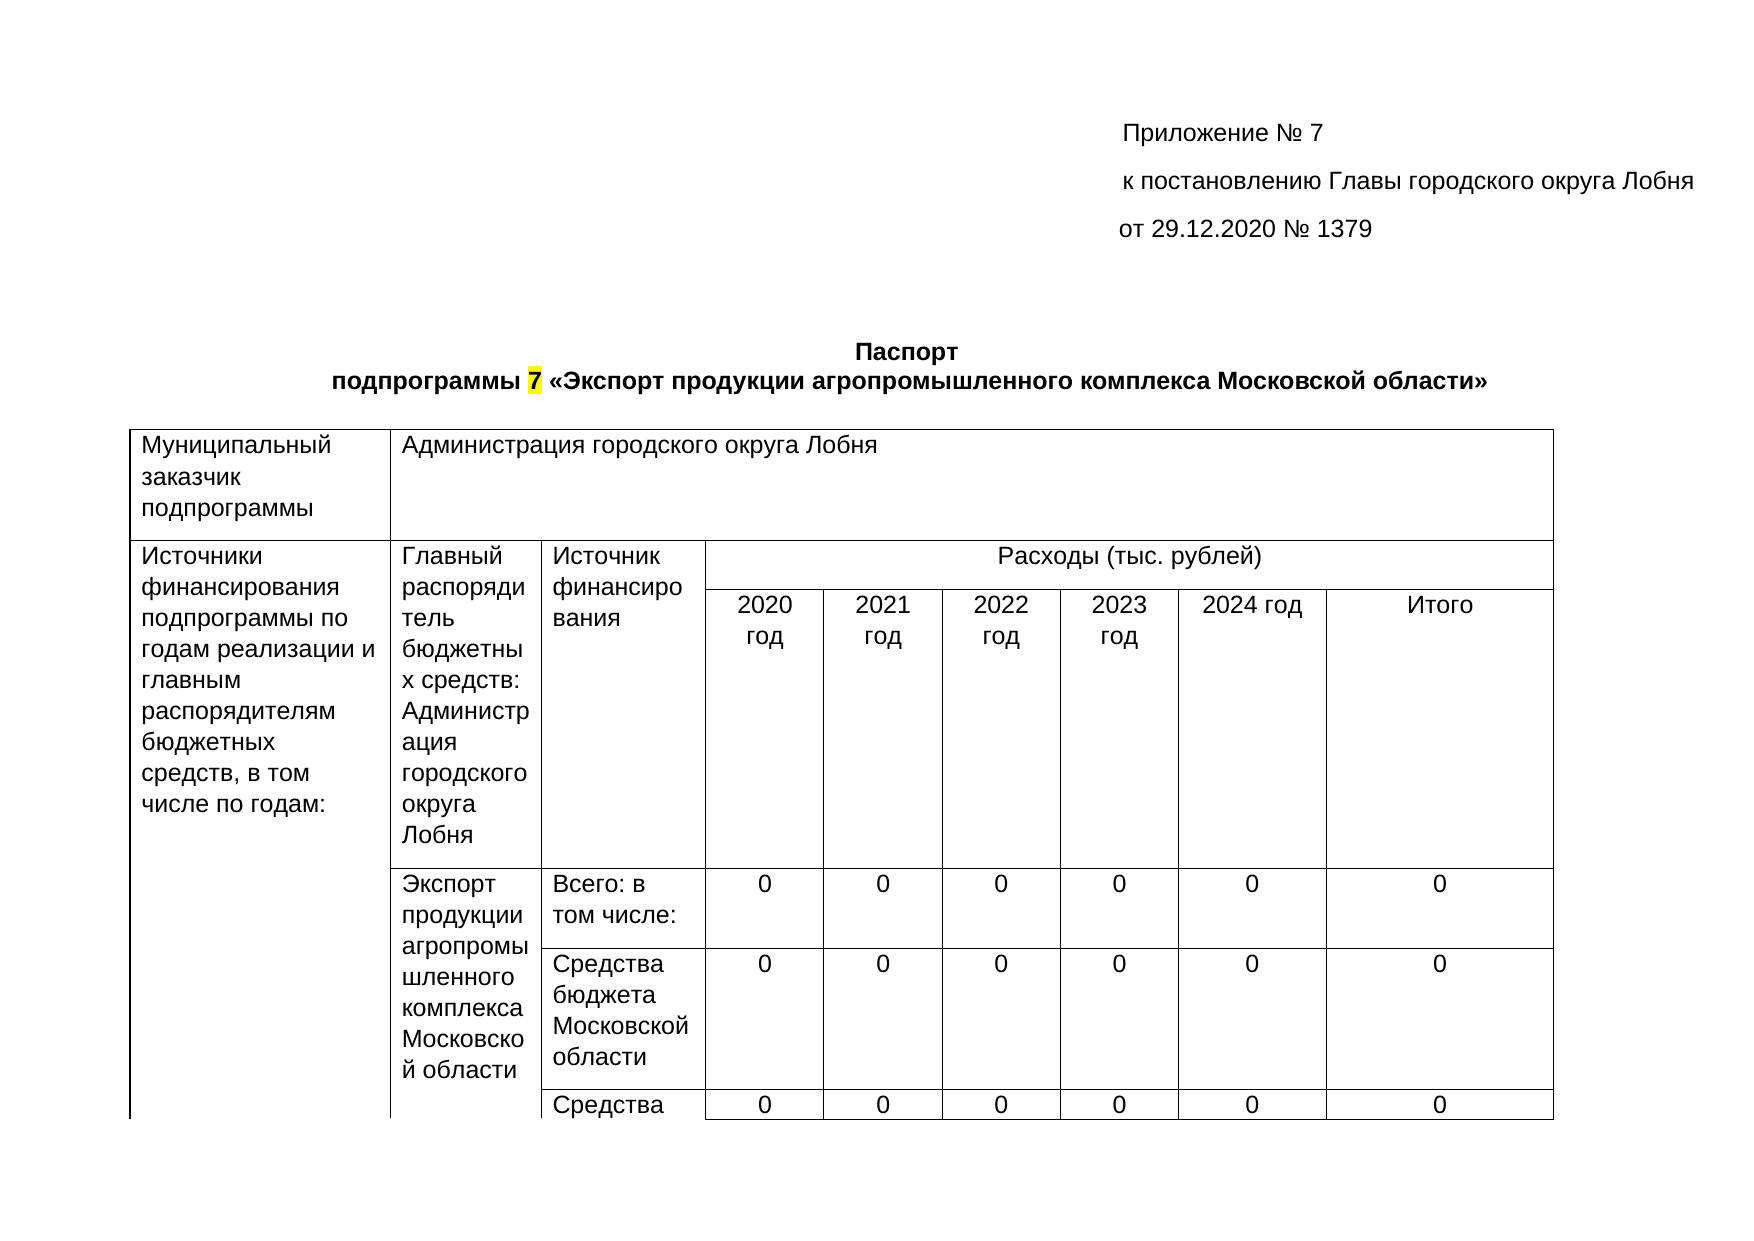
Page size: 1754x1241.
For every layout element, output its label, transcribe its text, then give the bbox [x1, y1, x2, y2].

table_cell 0 [824, 869, 942, 947]
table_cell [541, 1090, 705, 1119]
table_cell 0 [943, 1090, 1060, 1119]
table_cell 0 [1061, 1090, 1178, 1119]
table_header Администрация городского округа Лобня [391, 430, 1553, 540]
table_cell Средства бюджета Московской области [542, 949, 705, 1089]
table_cell Источники финансирования подпрограммы по годам реализации и главным распорядителям бюджетных средств, в том числе по годам: [131, 541, 390, 1119]
text Паспорт [118, 337, 1695, 366]
table_cell 2024 год [1179, 590, 1326, 868]
table_cell 0 [706, 1090, 823, 1119]
table_cell 0 [706, 949, 823, 1089]
text к постановлению Главы городского округа Лобня [1122, 166, 1695, 194]
table_cell Итого [1327, 590, 1553, 868]
table_cell 2023 год [1061, 590, 1178, 868]
text от 29.12.2020 № 1379 [118, 213, 1695, 242]
table_cell 0 [824, 949, 942, 1089]
table_header Муниципальный заказчик подпрограммы [131, 430, 390, 540]
table_cell Экспорт продукции агропромышленного комплекса Московской области [390, 869, 541, 1119]
table_cell 2021 год [824, 590, 942, 868]
table_cell Всего: в том числе: [542, 869, 705, 947]
table_cell 0 [1327, 869, 1553, 947]
table_cell 2020 год [706, 590, 823, 868]
table_cell Главный распорядитель бюджетных средств: Администрация городского округа Лобня [391, 541, 541, 868]
table_cell 0 [943, 949, 1060, 1089]
table_cell Источник финансирования [542, 541, 705, 868]
table_cell 0 [824, 1090, 942, 1119]
table_cell 0 [1327, 1090, 1553, 1119]
table_cell 0 [1179, 949, 1326, 1089]
table_cell 0 [943, 869, 1060, 947]
table_cell 0 [706, 869, 823, 947]
table_cell 0 [1327, 949, 1553, 1089]
subtitle подпрограммы 7 «Экспорт продукции агропромышленного комплекса Московской области» [542, 366, 1695, 394]
table_cell Расходы (тыс. рублей) [706, 541, 1553, 588]
table_cell 0 [1179, 1090, 1326, 1119]
table_cell 2022 год [943, 590, 1060, 868]
table_cell 0 [1061, 869, 1178, 947]
table_cell 0 [1179, 869, 1326, 947]
text Приложение № 7 [1048, 118, 1695, 147]
subtitle подпрограммы 7 «Экспорт продукции агропромышленного комплекса Московской области» [118, 366, 528, 394]
table_cell 0 [1061, 949, 1178, 1089]
